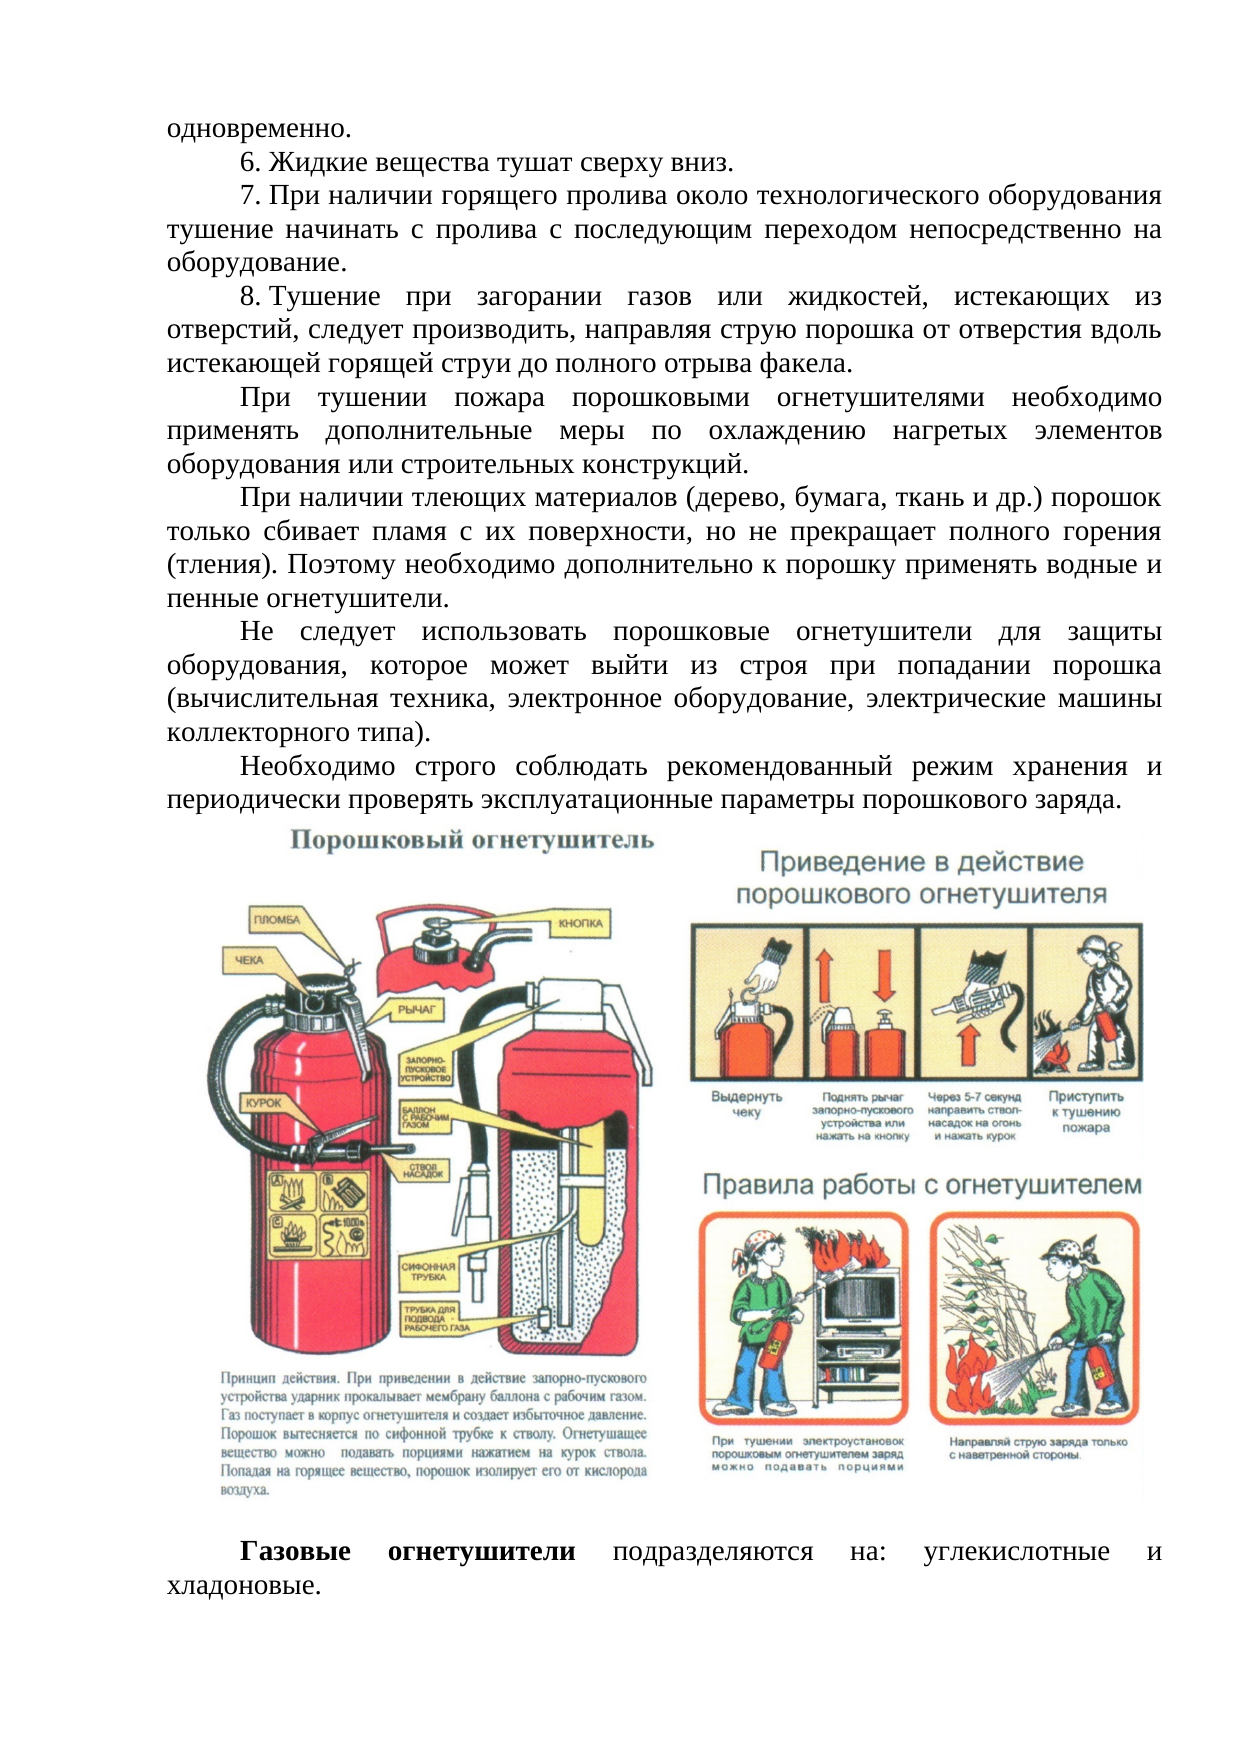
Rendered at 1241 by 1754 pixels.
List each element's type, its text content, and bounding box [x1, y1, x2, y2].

text Необходимо строго соблюдать рекомендованный режим хранения и периодически проверять эксплуатационные параметры порошкового заряда. [167, 748, 1163, 815]
picture [198, 814, 1144, 1505]
text При тушении пожара порошковыми огнетушителями необходимо применять дополнительные меры по охлаждению нагретых элементов оборудования или строительных конструкций. [167, 379, 1163, 479]
text При наличии тлеющих материалов (дерево, бумага, ткань и др.) порошок только сбивает пламя с их поверхности, но не прекращает полного горения (тления). Поэтому необходимо дополнительно к порошку применять водные и пенные огнетушители. [167, 479, 1163, 613]
text Не следует использовать порошковые огнетушители для защиты оборудования, которое может выйти из строя при попадании порошка (вычислительная техника, электронное оборудование, электрические машины коллекторного типа). [167, 613, 1163, 748]
text Газовые огнетушители подразделяются на: углекислотные и хладоновые. [167, 1533, 1163, 1601]
text 6. Жидкие вещества тушат сверху вниз. [167, 144, 1163, 177]
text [167, 110, 1163, 144]
text 7. При наличии горящего пролива около технологического оборудования тушение начинать с пролива с последующим переходом непосредственно на оборудование. [167, 177, 1163, 278]
text 8. Тушение при загорании газов или жидкостей, истекающих из отверстий, следует производить, направляя струю порошка от отверстия вдоль истекающей горящей струи до полного отрыва факела. [167, 278, 1163, 379]
